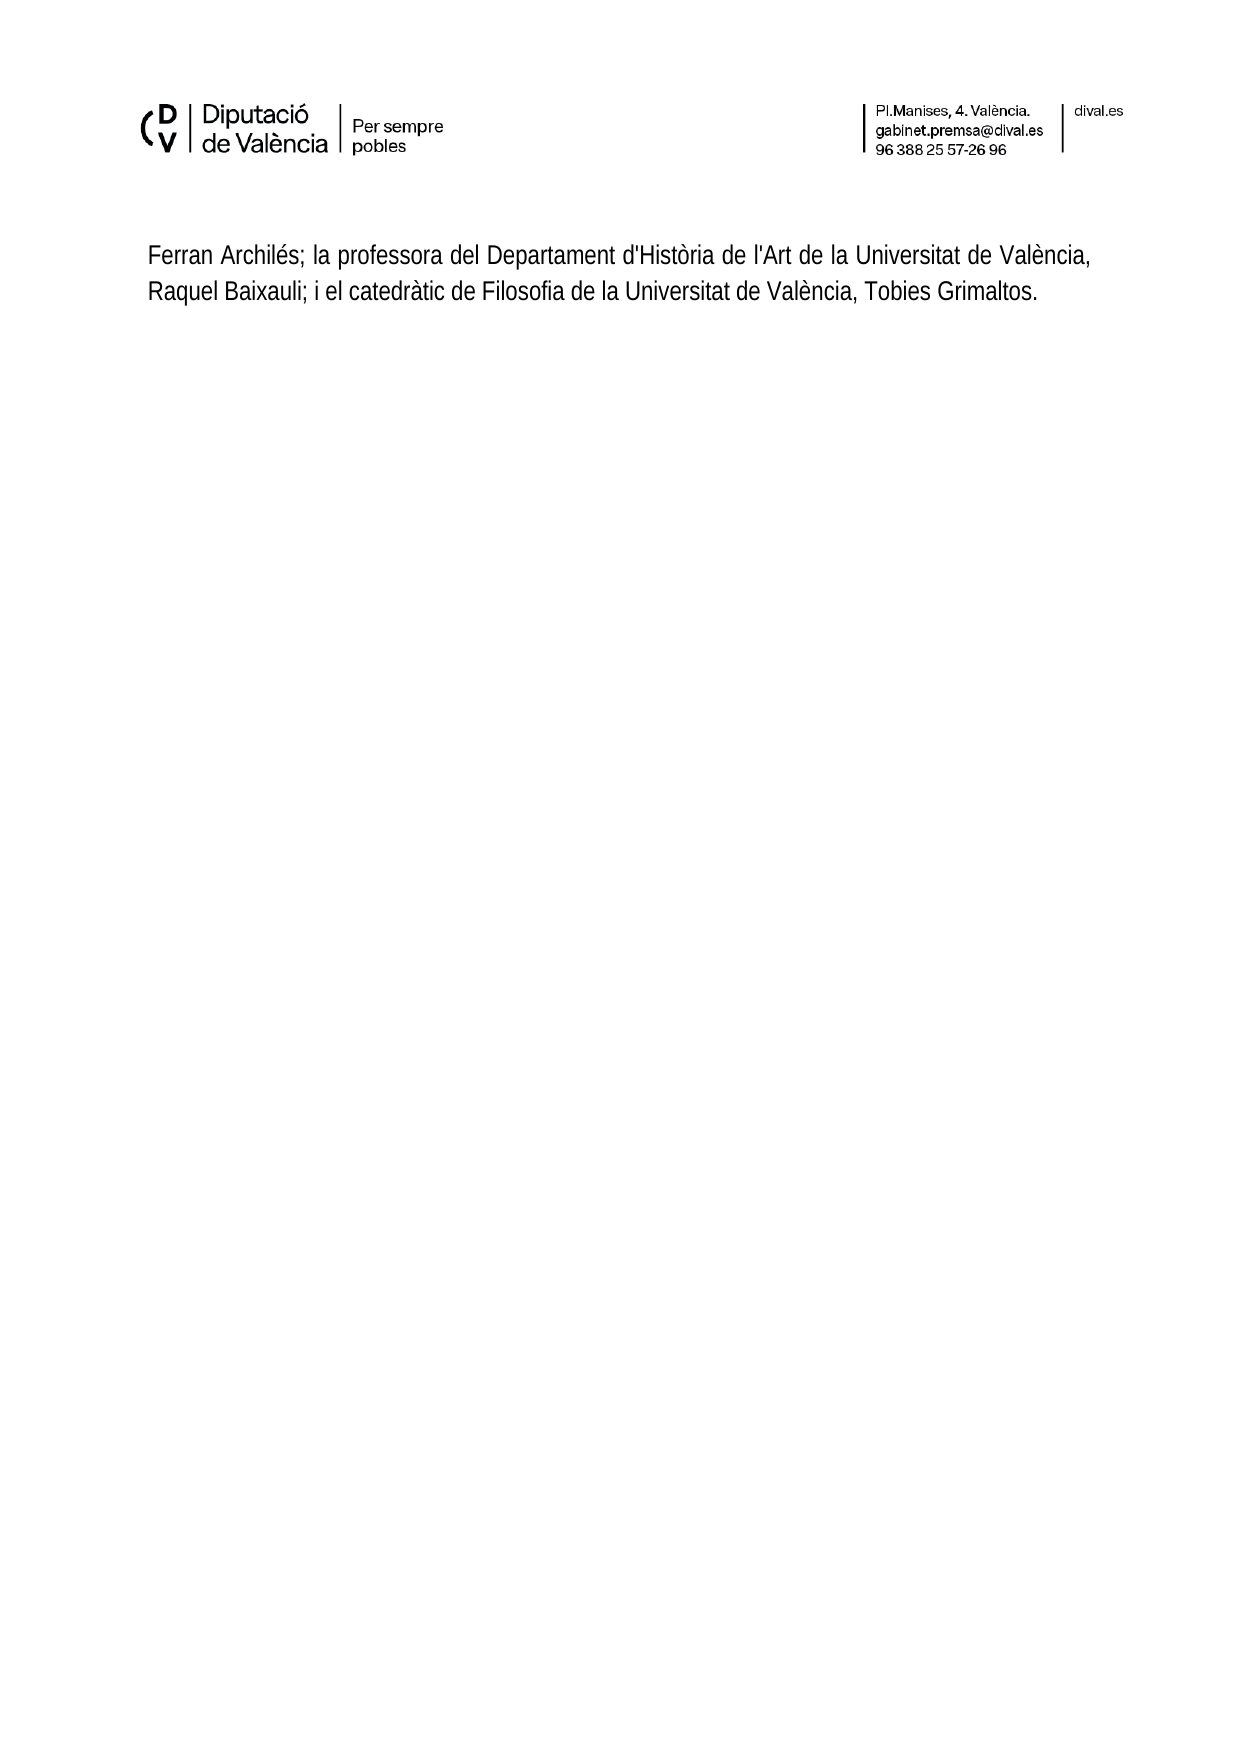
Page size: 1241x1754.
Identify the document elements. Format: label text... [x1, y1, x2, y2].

picture [13, 0, 1241, 176]
